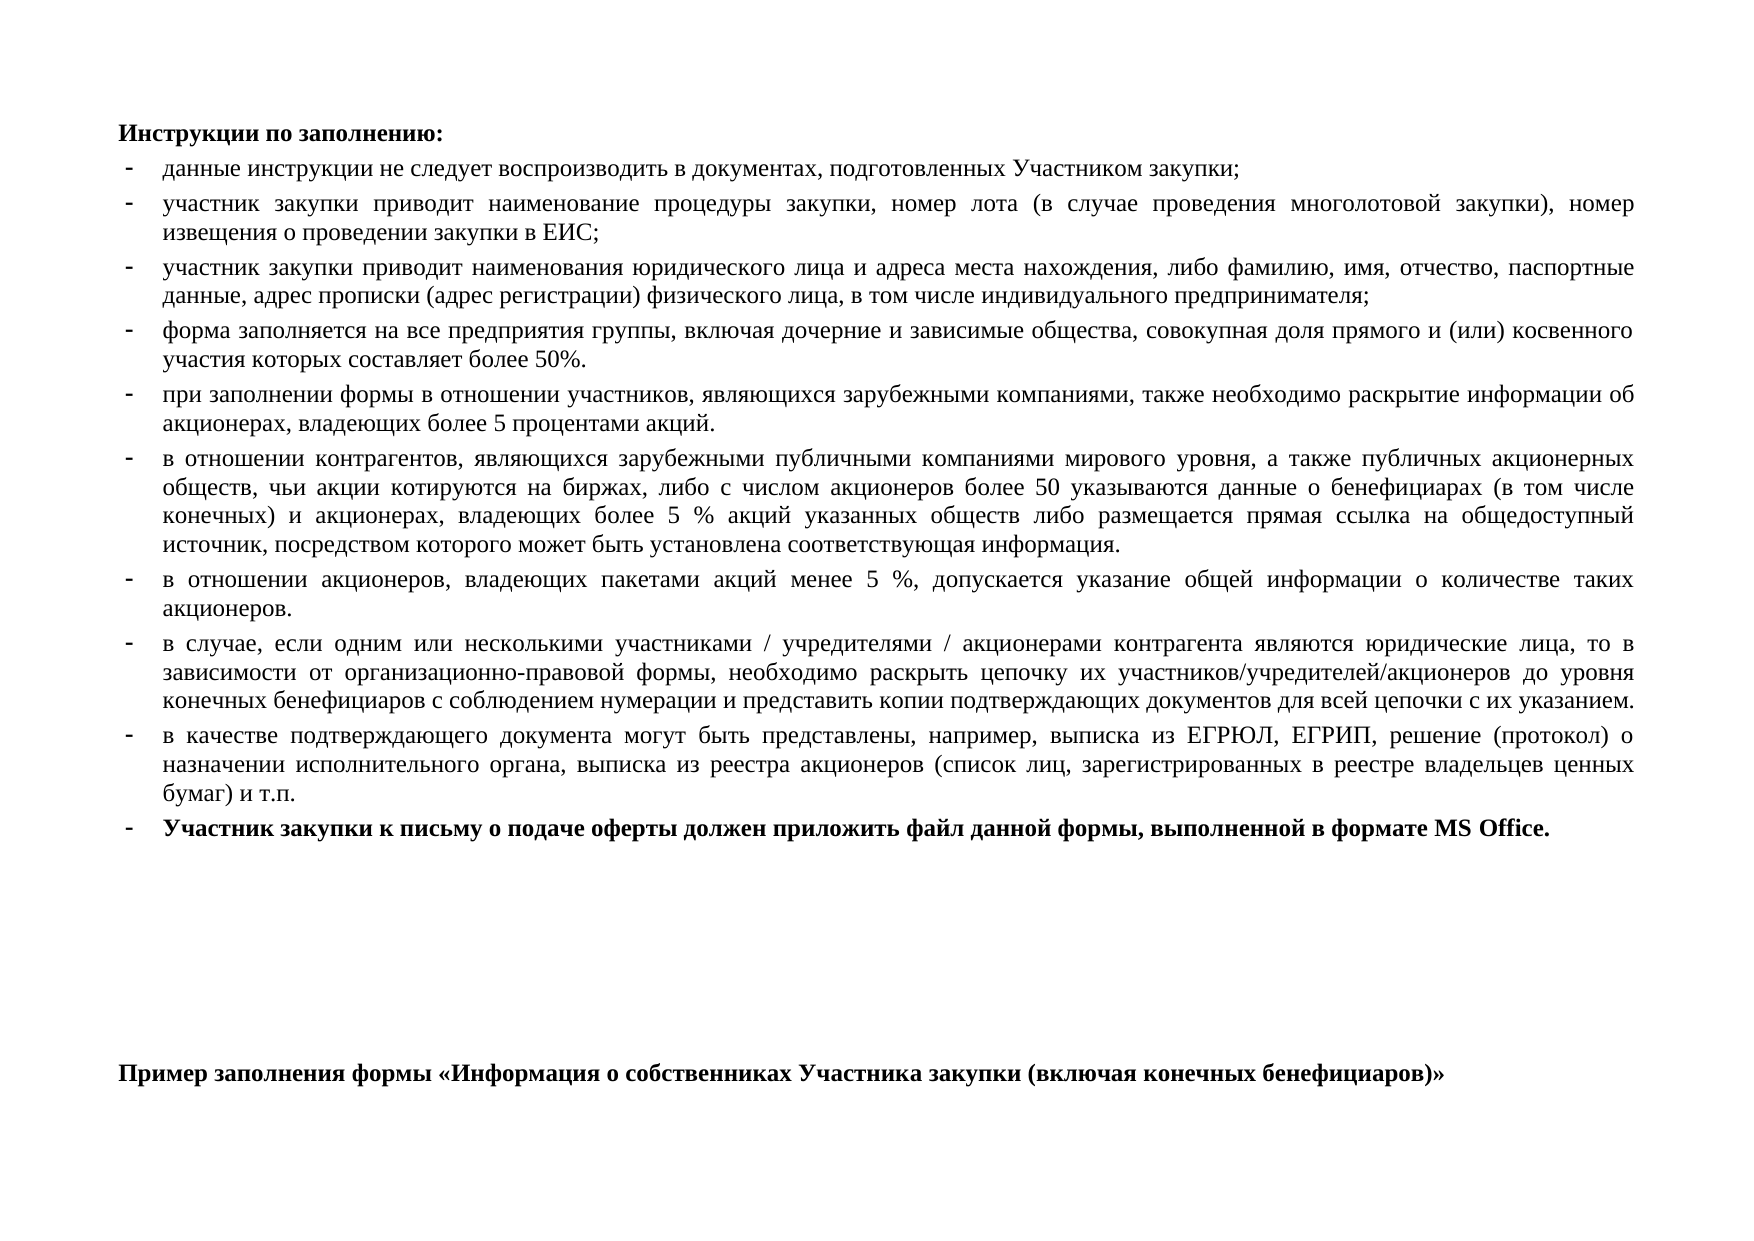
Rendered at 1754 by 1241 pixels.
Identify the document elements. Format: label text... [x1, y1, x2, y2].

list в случае, если одним или несколькими участниками / учредителями / акционерами контрагента являются юридические лица, то в зависимости от организационно-правовой формы, необходимо раскрыть цепочку их участников/учредителей/акционеров до уровня конечных бенефициаров с соблюдением нумерации и представить копии подтверждающих документов для всей цепочки с их указанием. [125, 628, 1636, 714]
list данные инструкции не следует воспроизводить в документах, подготовленных Участником закупки; [125, 153, 1636, 182]
list форма заполняется на все предприятия группы, включая дочерние и зависимые общества, совокупная доля прямого и (или) косвенного участия которых составляет более 50%. [125, 316, 1636, 373]
list Участник закупки к письму о подаче оферты должен приложить файл данной формы, выполненной в формате MS Office. [125, 813, 1636, 842]
list участник закупки приводит наименования юридического лица и адреса места нахождения, либо фамилию, имя, отчество, паспортные данные, адрес прописки (адрес регистрации) физического лица, в том числе индивидуального предпринимателя; [125, 252, 1636, 309]
list при заполнении формы в отношении участников, являющихся зарубежными компаниями, также необходимо раскрытие информации об акционерах, владеющих более 5 процентами акций. [125, 379, 1636, 437]
list в отношении контрагентов, являющихся зарубежными публичными компаниями мирового уровня, а также публичных акционерных обществ, чьи акции котируются на биржах, либо с числом акционеров более 50 указываются данные о бенефициарах (в том числе конечных) и акционерах, владеющих более 5 % акций указанных обществ либо размещается прямая ссылка на общедоступный источник, посредством которого может быть установлена соответствующая информация. [125, 443, 1636, 558]
text Инструкции по заполнению: [118, 118, 1636, 147]
list участник закупки приводит наименование процедуры закупки, номер лота (в случае проведения многолотовой закупки), номер извещения о проведении закупки в ЕИС; [125, 188, 1636, 246]
text Пример заполнения формы «Информация о собственниках Участника закупки (включая конечных бенефициаров)» [118, 1058, 1636, 1087]
list в отношении акционеров, владеющих пакетами акций менее 5 %, допускается указание общей информации о количестве таких акционеров. [125, 564, 1636, 622]
list в качестве подтверждающего документа могут быть представлены, например, выписка из ЕГРЮЛ, ЕГРИП, решение (протокол) о назначении исполнительного органа, выписка из реестра акционеров (список лиц, зарегистрированных в реестре владельцев ценных бумаг) и т.п. [125, 721, 1636, 807]
